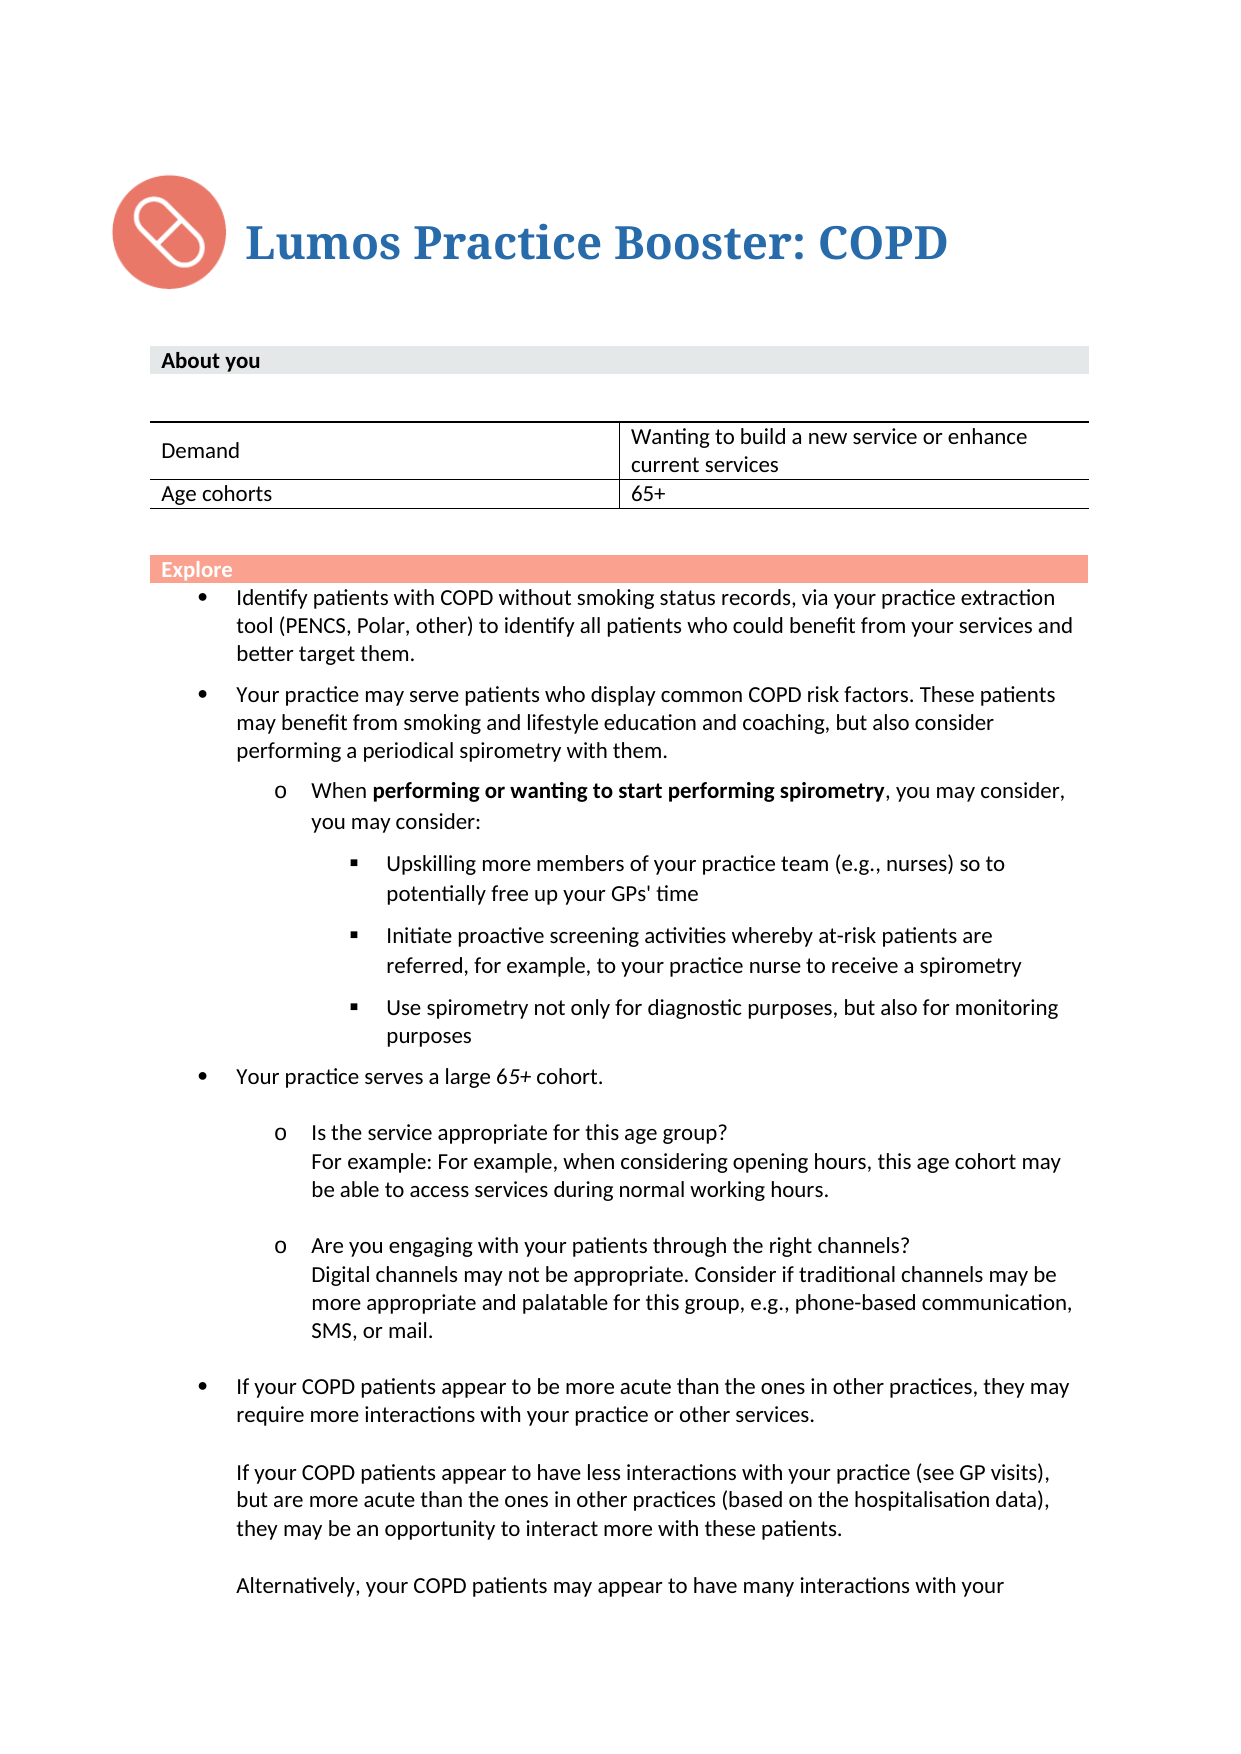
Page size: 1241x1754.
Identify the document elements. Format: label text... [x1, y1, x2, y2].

table_header About you [150, 346, 1089, 374]
table_cell 65+ [620, 480, 1089, 507]
table_cell Age cohorts [150, 480, 619, 507]
table_header Explore [150, 555, 1088, 583]
picture [108, 171, 238, 291]
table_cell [150, 584, 1088, 1599]
table_header Demand [150, 423, 619, 478]
table_header Wanting to build a new service or enhance current services [620, 423, 1089, 478]
